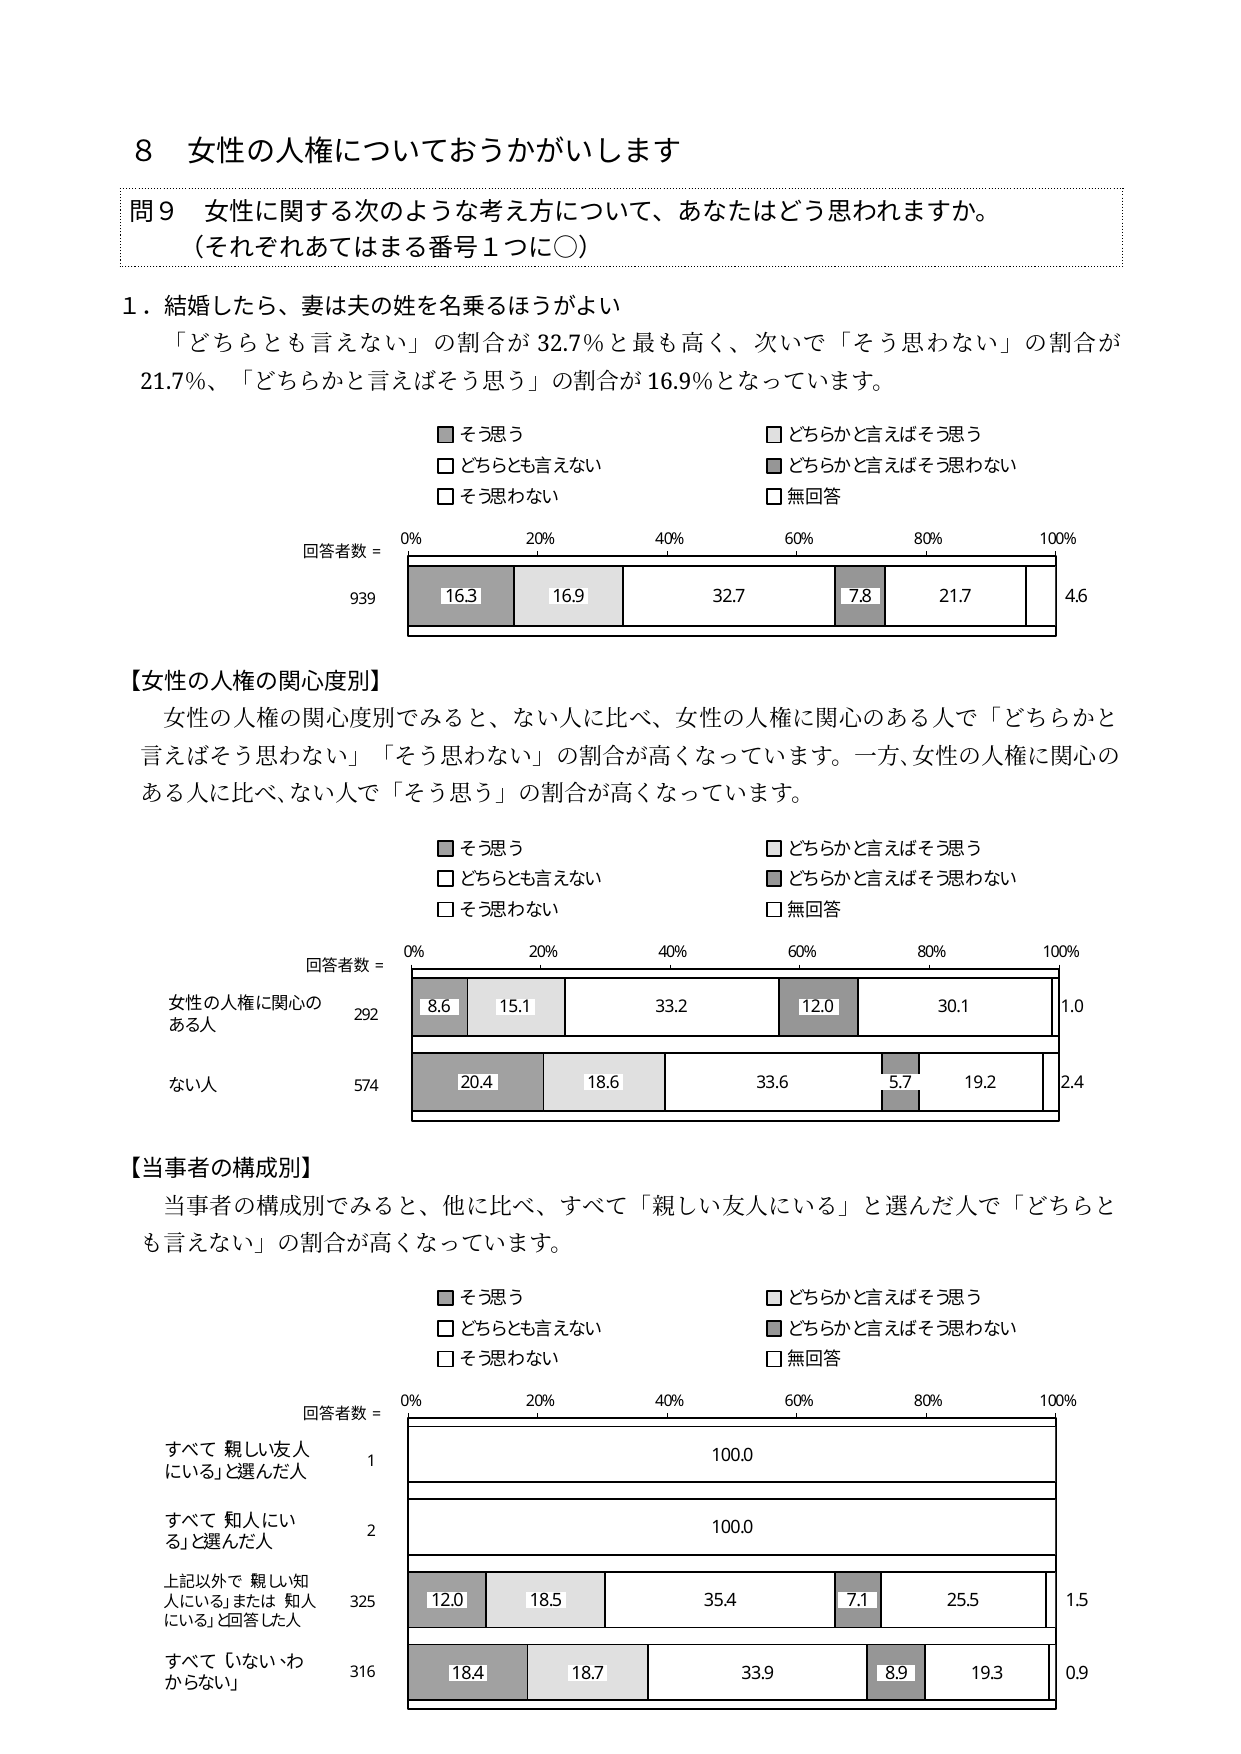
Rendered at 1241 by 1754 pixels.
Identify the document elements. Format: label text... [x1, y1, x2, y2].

text 問９ 女性に関する次のような考え方について、あなたはどう思われますか。 （それぞれあてはまる番号１つに○） [120, 188, 1123, 267]
subtitle １．結婚したら、妻は夫の姓を名乗るほうがよい [118, 286, 1122, 323]
text 【当事者の構成別】 [118, 1148, 1122, 1186]
text 当事者の構成別でみると、他に比べ、すべて「親しい友人にいる」と選んだ人で「どちらとも言えない」の割合が高くなっています。 [140, 1186, 1122, 1261]
text 【女性の人権の関心度別】 [118, 661, 1122, 698]
subtitle ８ 女性の人権についておうかがいします [129, 127, 1122, 169]
text 「どちらとも言えない」の割合が32.7％と最も高く、次いで「そう思わない」の割合が21.7％、「どちらかと言えばそう思う」の割合が16.9％となっています。 [140, 323, 1122, 398]
text 女性の人権の関心度別でみると、ない人に比べ、女性の人権に関心のある人で「どちらかと言えばそう思わない」「そう思わない」の割合が高くなっています。一方､女性の人権に関心のある人に比べ､ない人で「そう思う」の割合が高くなっています。 [140, 698, 1122, 811]
